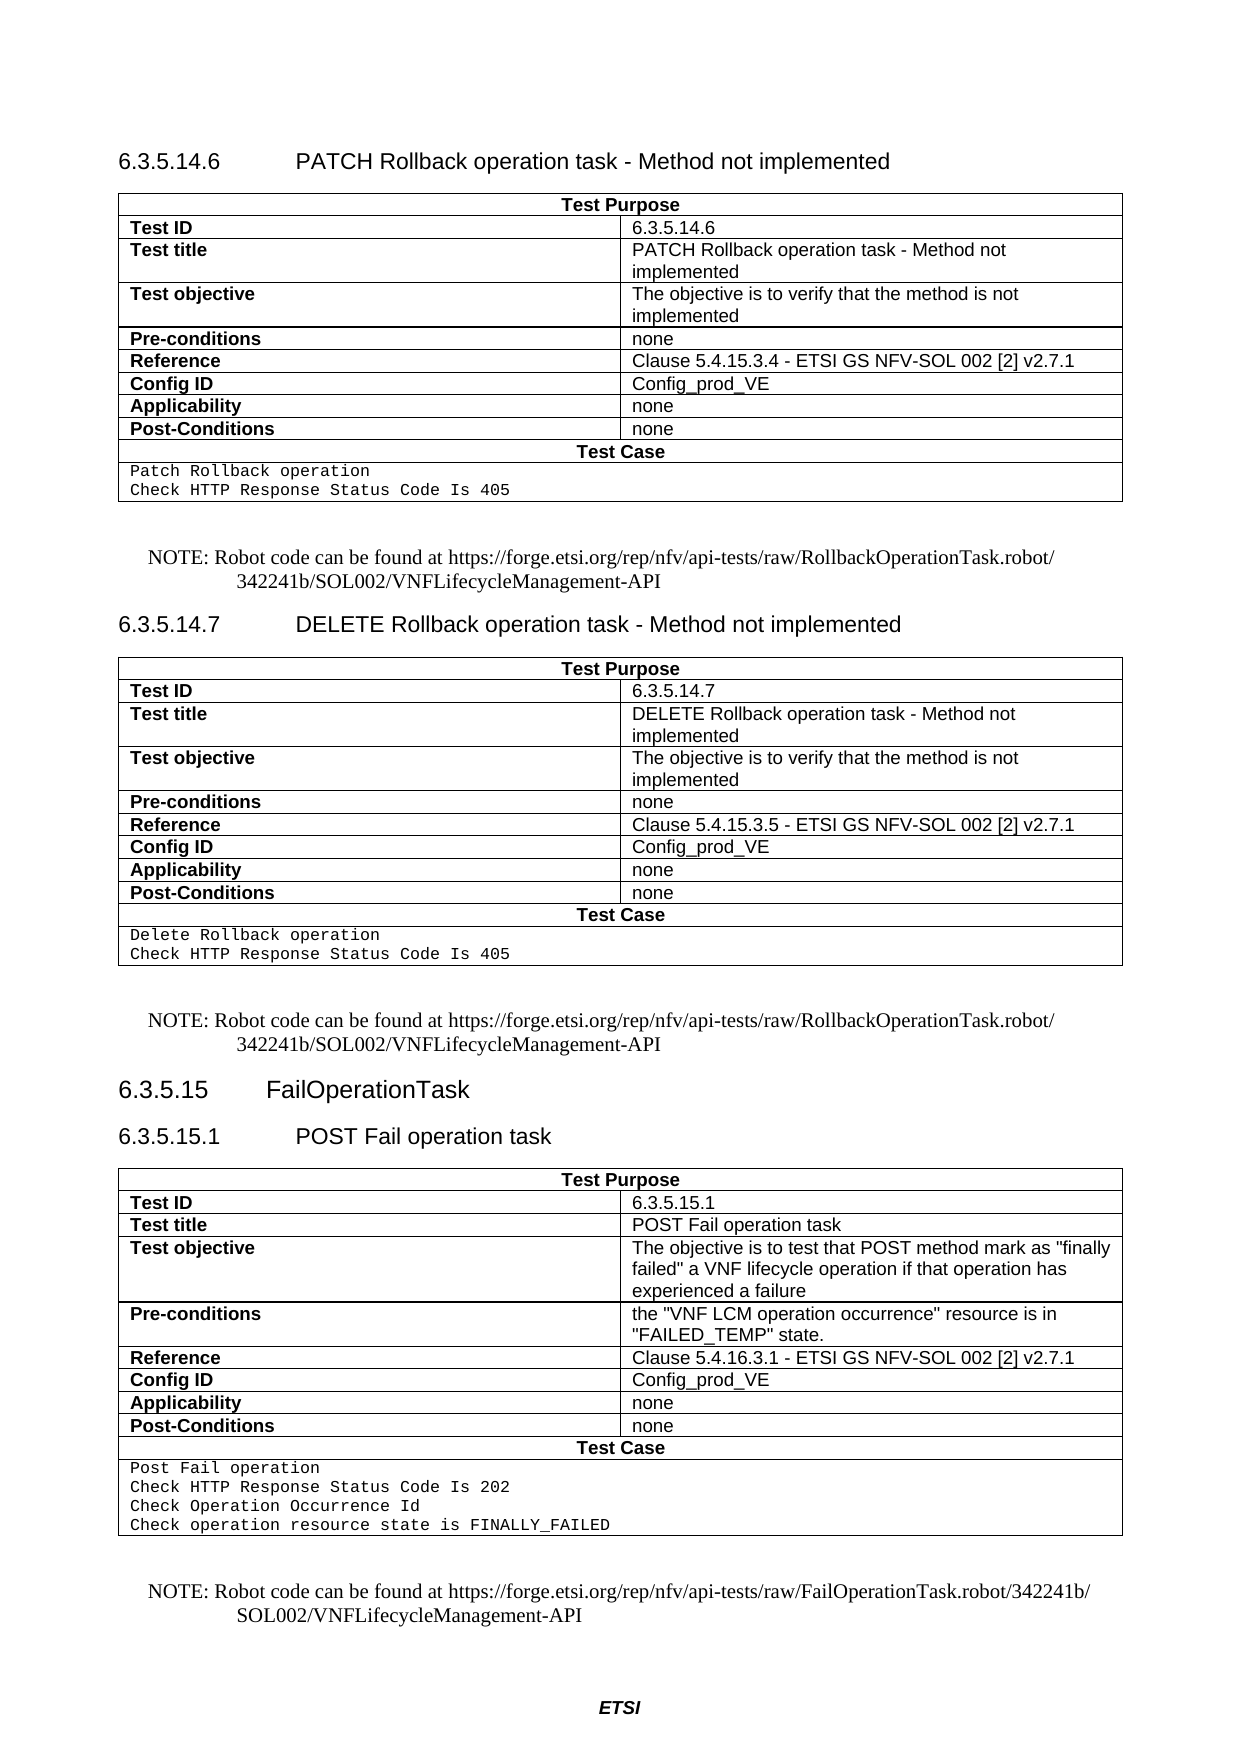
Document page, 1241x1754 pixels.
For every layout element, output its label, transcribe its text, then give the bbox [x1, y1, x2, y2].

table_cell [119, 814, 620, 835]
text NOTE: Robot code can be found at https://forge.etsi.org/rep/nfv/api-tests/raw/FailOperationTask.robot/342241b/SOL002/VNFLifecycleManagement-API [148, 1579, 1122, 1627]
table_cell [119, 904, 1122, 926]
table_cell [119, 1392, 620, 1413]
subtitle 6.3.5.14.6 PATCH Rollback operation task - Method not implemented [118, 148, 1122, 174]
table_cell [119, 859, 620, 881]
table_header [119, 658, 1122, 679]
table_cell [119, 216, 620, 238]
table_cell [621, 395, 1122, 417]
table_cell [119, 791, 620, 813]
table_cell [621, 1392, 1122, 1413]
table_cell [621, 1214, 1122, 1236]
text NOTE: Robot code can be found at https://forge.etsi.org/rep/nfv/api-tests/raw/RollbackOperationTask.robot/342241b/SOL002/VNFLifecycleManagement-API [148, 544, 1122, 593]
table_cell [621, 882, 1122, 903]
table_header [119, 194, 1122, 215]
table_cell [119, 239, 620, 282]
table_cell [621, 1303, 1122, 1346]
text NOTE: Robot code can be found at https://forge.etsi.org/rep/nfv/api-tests/raw/RollbackOperationTask.robot/342241b/SOL002/VNFLifecycleManagement-API [148, 1008, 1122, 1056]
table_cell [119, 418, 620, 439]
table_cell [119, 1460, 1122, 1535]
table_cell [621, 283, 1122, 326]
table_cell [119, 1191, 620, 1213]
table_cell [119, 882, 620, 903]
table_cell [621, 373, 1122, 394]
subtitle 6.3.5.14.7 DELETE Rollback operation task - Method not implemented [118, 611, 1122, 638]
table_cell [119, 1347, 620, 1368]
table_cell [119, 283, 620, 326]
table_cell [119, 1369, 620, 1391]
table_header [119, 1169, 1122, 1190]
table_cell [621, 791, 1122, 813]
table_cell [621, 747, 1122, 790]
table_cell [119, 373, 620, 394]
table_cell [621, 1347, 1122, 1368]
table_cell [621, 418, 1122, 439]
subtitle 6.3.5.15 FailOperationTask [118, 1075, 1122, 1104]
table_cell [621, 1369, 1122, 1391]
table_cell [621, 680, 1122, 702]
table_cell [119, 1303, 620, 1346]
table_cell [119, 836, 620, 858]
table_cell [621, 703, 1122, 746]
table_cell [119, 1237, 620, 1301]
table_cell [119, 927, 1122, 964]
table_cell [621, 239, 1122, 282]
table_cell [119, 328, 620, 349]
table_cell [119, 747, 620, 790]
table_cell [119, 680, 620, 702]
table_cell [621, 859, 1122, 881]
subtitle 6.3.5.15.1 POST Fail operation task [118, 1123, 1122, 1149]
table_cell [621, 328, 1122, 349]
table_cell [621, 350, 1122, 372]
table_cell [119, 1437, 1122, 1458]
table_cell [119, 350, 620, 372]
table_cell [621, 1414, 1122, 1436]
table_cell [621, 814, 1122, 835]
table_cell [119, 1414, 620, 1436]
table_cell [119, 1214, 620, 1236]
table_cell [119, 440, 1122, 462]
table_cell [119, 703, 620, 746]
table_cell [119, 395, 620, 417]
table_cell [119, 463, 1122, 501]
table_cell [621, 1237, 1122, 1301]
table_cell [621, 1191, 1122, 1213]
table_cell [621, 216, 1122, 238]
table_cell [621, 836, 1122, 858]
